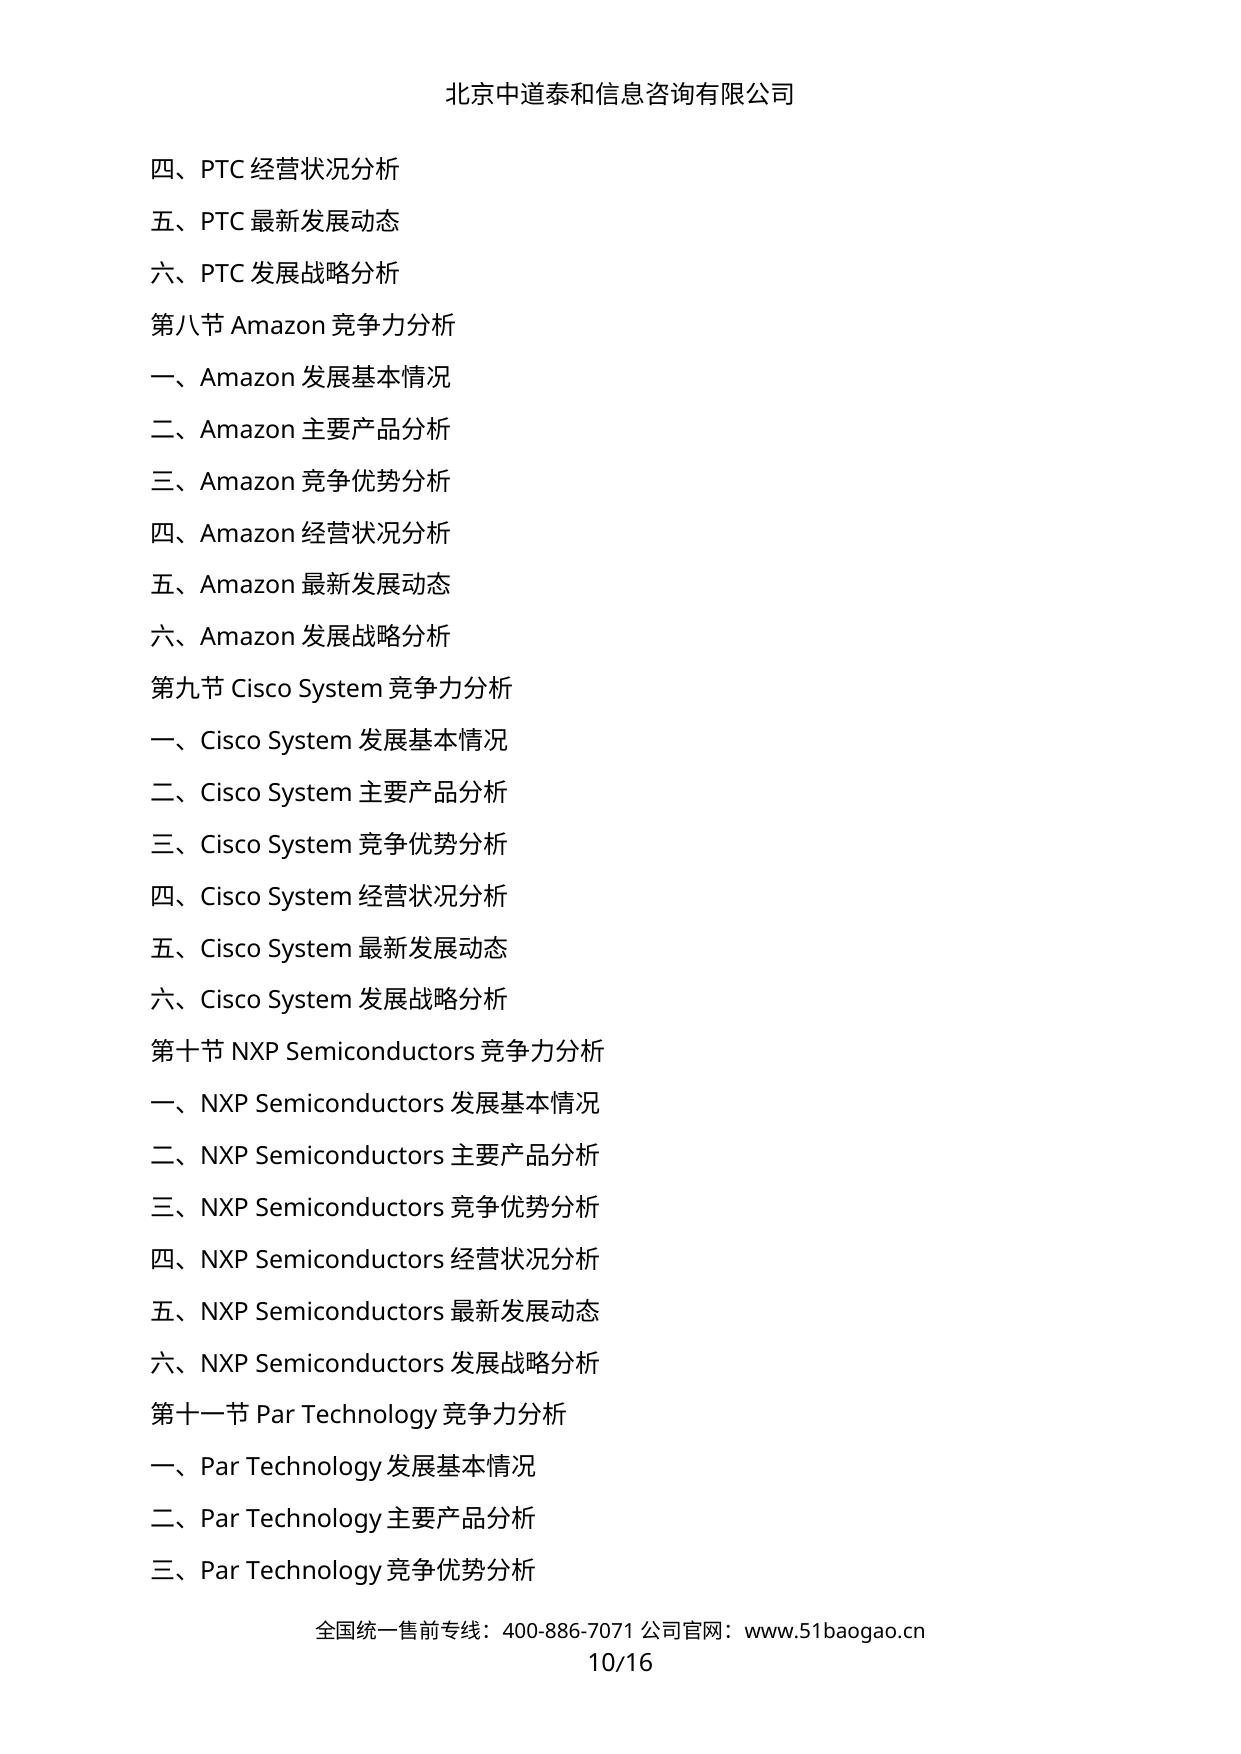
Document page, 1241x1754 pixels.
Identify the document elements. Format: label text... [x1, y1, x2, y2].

text 六、NXP Semiconductors发展战略分析 [150, 1343, 1090, 1379]
text 五、NXP Semiconductors最新发展动态 [150, 1291, 1090, 1327]
text 第九节 Cisco System竞争力分析 [150, 669, 1090, 705]
text 六、Cisco System发展战略分析 [150, 980, 1090, 1016]
text 三、NXP Semiconductors竞争优势分析 [150, 1187, 1090, 1224]
text 一、NXP Semiconductors发展基本情况 [150, 1084, 1090, 1120]
text 五、Cisco System最新发展动态 [150, 928, 1090, 964]
text 五、Amazon最新发展动态 [150, 565, 1090, 601]
text 一、Cisco System发展基本情况 [150, 721, 1090, 757]
text 二、Amazon主要产品分析 [150, 409, 1090, 446]
text 四、Amazon经营状况分析 [150, 513, 1090, 549]
text 一、Amazon发展基本情况 [150, 357, 1090, 394]
text 三、Par Technology竞争优势分析 [150, 1551, 1090, 1587]
text 一、Par Technology发展基本情况 [150, 1447, 1090, 1483]
text 五、PTC最新发展动态 [150, 202, 1090, 238]
text 二、Cisco System主要产品分析 [150, 772, 1090, 809]
text 二、Par Technology主要产品分析 [150, 1499, 1090, 1535]
text 四、PTC经营状况分析 [150, 150, 1090, 186]
text 第八节 Amazon竞争力分析 [150, 306, 1090, 342]
text 四、NXP Semiconductors经营状况分析 [150, 1239, 1090, 1276]
text 第十节 NXP Semiconductors竞争力分析 [150, 1032, 1090, 1068]
text 三、Cisco System竞争优势分析 [150, 824, 1090, 861]
text 三、Amazon竞争优势分析 [150, 461, 1090, 497]
text 六、Amazon发展战略分析 [150, 617, 1090, 653]
text 二、NXP Semiconductors主要产品分析 [150, 1136, 1090, 1172]
text 第十一节 Par Technology竞争力分析 [150, 1395, 1090, 1431]
text 四、Cisco System经营状况分析 [150, 876, 1090, 912]
text 六、PTC发展战略分析 [150, 254, 1090, 290]
